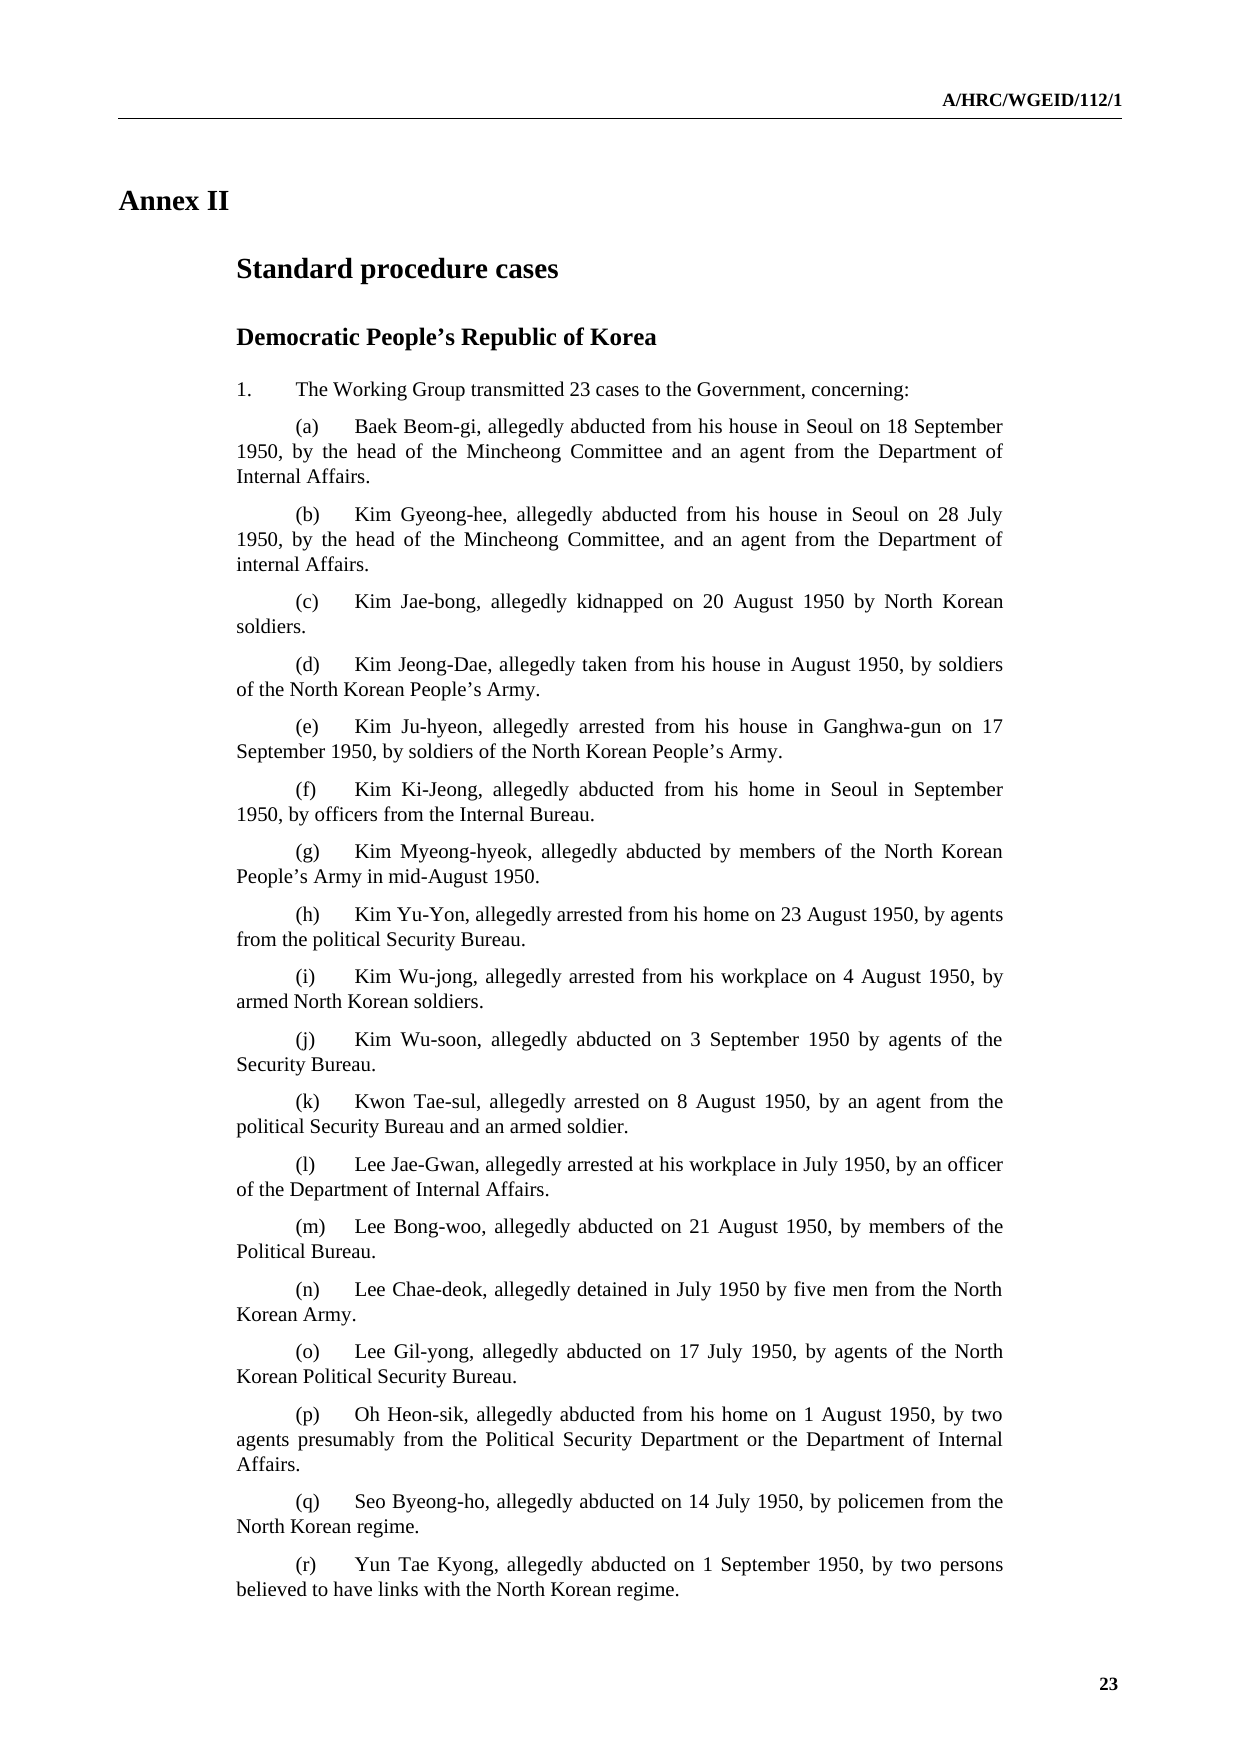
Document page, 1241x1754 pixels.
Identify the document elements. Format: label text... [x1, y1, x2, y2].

text (a) Baek Beom-gi, allegedly abducted from his house in Seoul on 18 September 1950, by the head of the Mincheong Committee and an agent from the Department of Internal Affairs. [236, 413, 1004, 488]
text (g) Kim Myeong-hyeok, allegedly abducted by members of the North Korean People’s Army in mid-August 1950. [236, 838, 1004, 888]
text (e) Kim Ju-hyeon, allegedly arrested from his house in Ganghwa-gun on 17 September 1950, by soldiers of the North Korean People’s Army. [236, 713, 1004, 763]
text (o) Lee Gil-yong, allegedly abducted on 17 July 1950, by agents of the North Korean Political Security Bureau. [236, 1338, 1004, 1388]
text (b) Kim Gyeong-hee, allegedly abducted from his house in Seoul on 28 July 1950, by the head of the Mincheong Committee, and an agent from the Department of internal Affairs. [236, 501, 1004, 576]
text Standard procedure cases [118, 254, 1004, 285]
text (l) Lee Jae-Gwan, allegedly arrested at his workplace in July 1950, by an officer of the Department of Internal Affairs. [236, 1151, 1004, 1201]
text (m) Lee Bong-woo, allegedly abducted on 21 August 1950, by members of the Political Bureau. [236, 1213, 1004, 1263]
text (j) Kim Wu-soon, allegedly abducted on 3 September 1950 by agents of the Security Bureau. [236, 1026, 1004, 1076]
text 1. The Working Group transmitted 23 cases to the Government, concerning: [236, 376, 1004, 401]
text (d) Kim Jeong-Dae, allegedly taken from his house in August 1950, by soldiers of the North Korean People’s Army. [236, 651, 1004, 701]
text (h) Kim Yu-Yon, allegedly arrested from his home on 23 August 1950, by agents from the political Security Bureau. [236, 901, 1004, 951]
text (q) Seo Byeong-ho, allegedly abducted on 14 July 1950, by policemen from the North Korean regime. [236, 1488, 1004, 1538]
text (f) Kim Ki-Jeong, allegedly abducted from his home in Seoul in September 1950, by officers from the Internal Bureau. [236, 776, 1004, 826]
text (r) Yun Tae Kyong, allegedly abducted on 1 September 1950, by two persons believed to have links with the North Korean regime. [236, 1551, 1004, 1601]
text Democratic People’s Republic of Korea [118, 323, 1004, 351]
text (c) Kim Jae-bong, allegedly kidnapped on 20 August 1950 by North Korean soldiers. [236, 588, 1004, 638]
text Annex II [118, 185, 1004, 216]
text (n) Lee Chae-deok, allegedly detained in July 1950 by five men from the North Korean Army. [236, 1276, 1004, 1326]
text (p) Oh Heon-sik, allegedly abducted from his home on 1 August 1950, by two agents presumably from the Political Security Department or the Department of Internal Affairs. [236, 1401, 1004, 1476]
text (k) Kwon Tae-sul, allegedly arrested on 8 August 1950, by an agent from the political Security Bureau and an armed soldier. [236, 1088, 1004, 1138]
text (i) Kim Wu-jong, allegedly arrested from his workplace on 4 August 1950, by armed North Korean soldiers. [236, 963, 1004, 1013]
